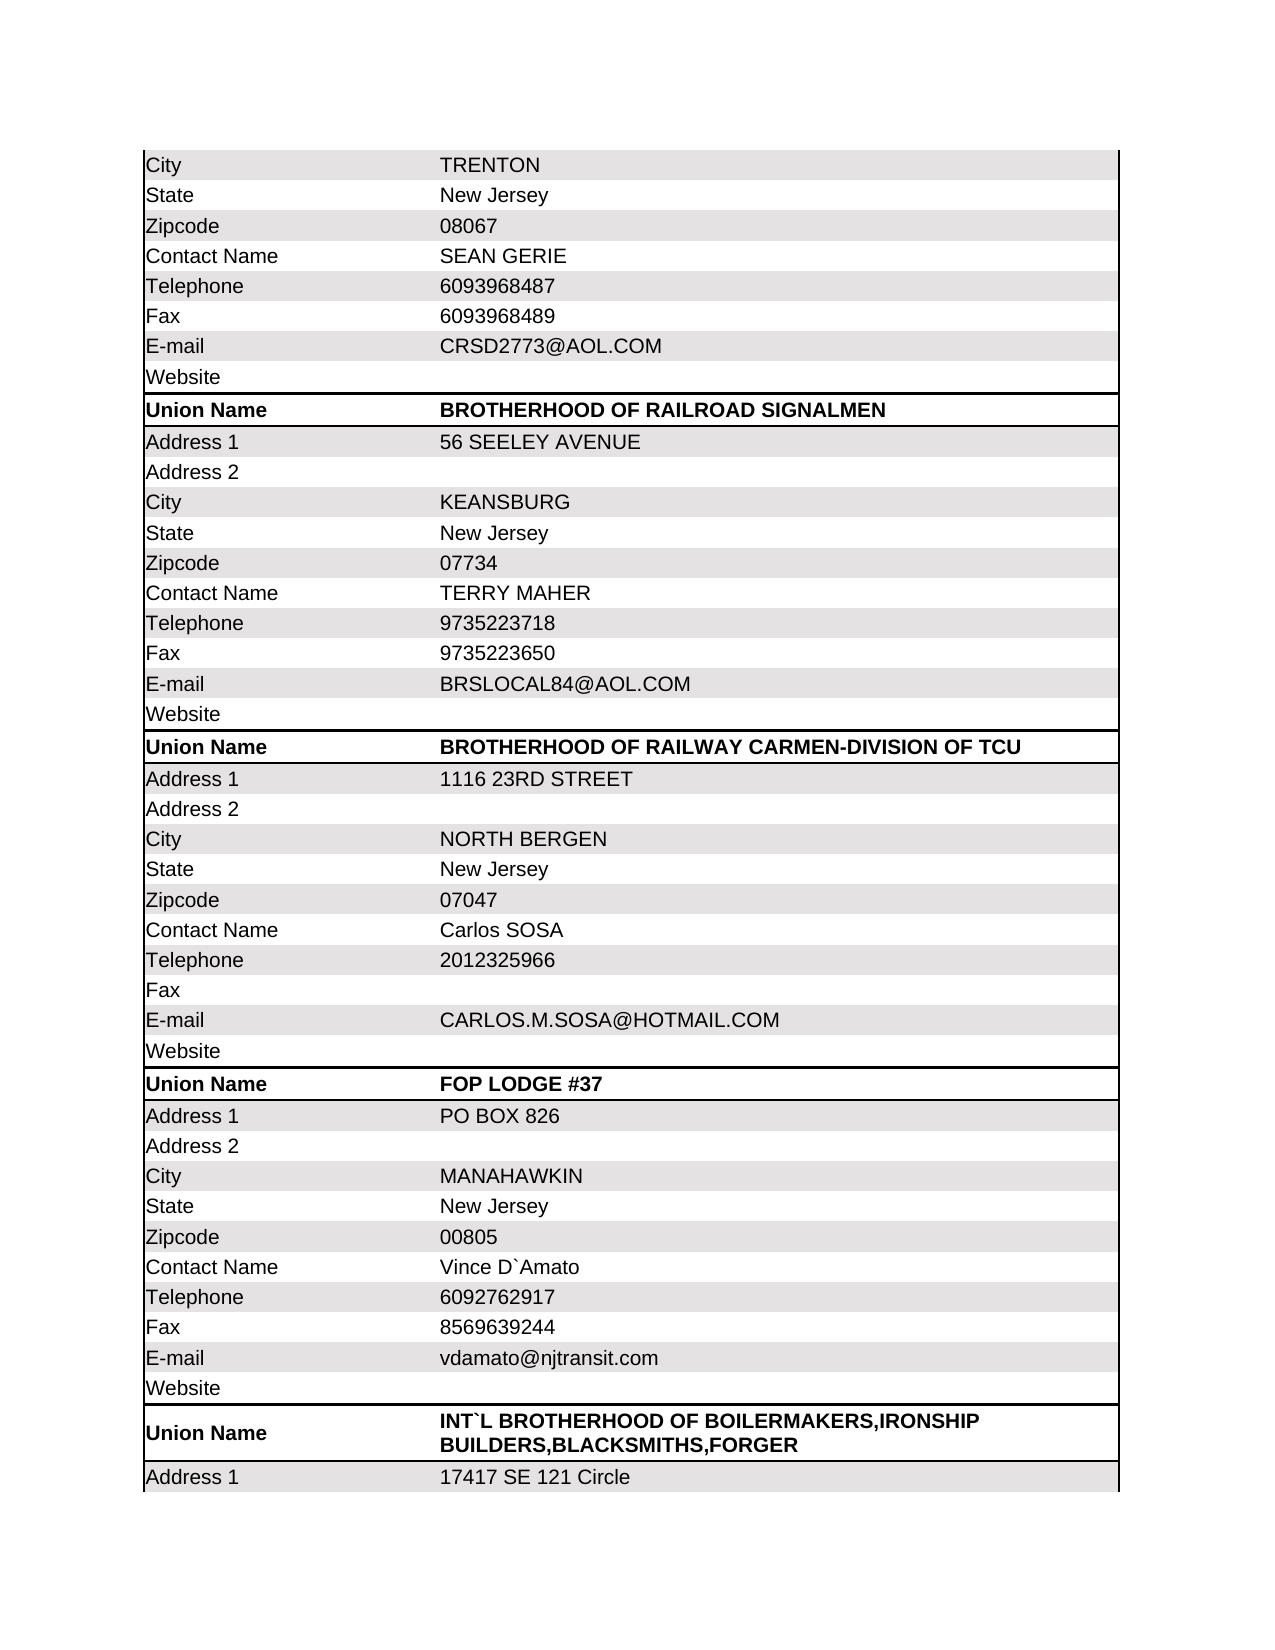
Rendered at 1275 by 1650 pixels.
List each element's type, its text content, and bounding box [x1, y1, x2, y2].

table_cell CRSD2773@AOL.COM [438, 331, 1118, 361]
table_cell Address 1 [145, 1462, 438, 1492]
table_cell 17417 SE 121 Circle [438, 1462, 1118, 1492]
table_cell Vince D`Amato [438, 1252, 1118, 1282]
table_cell 1116 23RD STREET [438, 764, 1118, 794]
table_cell 6092762917 [438, 1282, 1118, 1312]
table_cell Zipcode [145, 210, 438, 241]
table_cell New Jersey [438, 180, 1118, 210]
table_cell Carlos SOSA [438, 915, 1118, 945]
table_cell Address 2 [145, 1131, 438, 1161]
table_cell TERRY MAHER [438, 578, 1118, 608]
table_header Union Name [145, 395, 438, 425]
table_cell 9735223718 [438, 608, 1118, 638]
table_cell Fax [145, 301, 438, 331]
table_header BROTHERHOOD OF RAILROAD SIGNALMEN [438, 395, 1118, 425]
table_cell Telephone [145, 271, 438, 301]
table_cell BRSLOCAL84@AOL.COM [438, 668, 1118, 698]
table_cell [438, 1373, 1118, 1403]
table_cell Fax [145, 638, 438, 668]
table_cell Zipcode [145, 548, 438, 578]
table_cell [438, 1131, 1118, 1161]
table_cell E-mail [145, 331, 438, 361]
table_cell CARLOS.M.SOSA@HOTMAIL.COM [438, 1005, 1118, 1035]
table_cell [438, 699, 1118, 729]
table_cell 08067 [438, 210, 1118, 241]
table_cell City [145, 1161, 438, 1191]
table_cell Address 2 [145, 457, 438, 487]
table_cell State [145, 180, 438, 210]
table_cell Address 1 [145, 427, 438, 457]
table_header BROTHERHOOD OF RAILWAY CARMEN-DIVISION OF TCU [438, 732, 1118, 762]
table_cell New Jersey [438, 517, 1118, 547]
table_cell Website [145, 1035, 438, 1066]
table_cell State [145, 854, 438, 884]
table_cell Contact Name [145, 578, 438, 608]
table_cell [438, 361, 1118, 392]
table_header Union Name [145, 1406, 438, 1460]
table_header INT`L BROTHERHOOD OF BOILERMAKERS,IRONSHIP BUILDERS,BLACKSMITHS,FORGER [438, 1406, 1118, 1460]
table_cell Website [145, 699, 438, 729]
table_cell MANAHAWKIN [438, 1161, 1118, 1191]
table_cell PO BOX 826 [438, 1101, 1118, 1131]
table_cell City [145, 150, 438, 180]
table_cell 00805 [438, 1221, 1118, 1252]
table_cell [438, 975, 1118, 1005]
table_cell Telephone [145, 1282, 438, 1312]
table_cell City [145, 824, 438, 854]
table_cell Address 1 [145, 764, 438, 794]
table_cell 07047 [438, 884, 1118, 914]
table_cell Zipcode [145, 884, 438, 914]
table_cell Contact Name [145, 241, 438, 271]
table_cell 6093968489 [438, 301, 1118, 331]
table_cell 9735223650 [438, 638, 1118, 668]
table_cell Fax [145, 1312, 438, 1342]
table_cell [438, 1035, 1118, 1066]
table_cell Telephone [145, 945, 438, 975]
table_cell 07734 [438, 548, 1118, 578]
table_cell E-mail [145, 668, 438, 698]
table_cell 2012325966 [438, 945, 1118, 975]
table_cell State [145, 517, 438, 547]
table_cell New Jersey [438, 854, 1118, 884]
table_cell [438, 457, 1118, 487]
table_cell E-mail [145, 1005, 438, 1035]
table_cell Fax [145, 975, 438, 1005]
table_header Union Name [145, 1069, 438, 1099]
table_cell [438, 794, 1118, 824]
table_cell NORTH BERGEN [438, 824, 1118, 854]
table_cell New Jersey [438, 1191, 1118, 1221]
table_cell E-mail [145, 1342, 438, 1372]
table_cell KEANSBURG [438, 487, 1118, 517]
table_cell Address 2 [145, 794, 438, 824]
table_cell Contact Name [145, 1252, 438, 1282]
table_cell 6093968487 [438, 271, 1118, 301]
table_cell TRENTON [438, 150, 1118, 180]
table_cell City [145, 487, 438, 517]
table_cell 56 SEELEY AVENUE [438, 427, 1118, 457]
table_cell State [145, 1191, 438, 1221]
table_cell Telephone [145, 608, 438, 638]
table_cell Zipcode [145, 1221, 438, 1252]
table_cell Website [145, 361, 438, 392]
table_cell vdamato@njtransit.com [438, 1342, 1118, 1372]
table_header Union Name [145, 732, 438, 762]
table_cell 8569639244 [438, 1312, 1118, 1342]
table_cell SEAN GERIE [438, 241, 1118, 271]
table_cell Website [145, 1373, 438, 1403]
table_cell Contact Name [145, 915, 438, 945]
table_header FOP LODGE #37 [438, 1069, 1118, 1099]
table_cell Address 1 [145, 1101, 438, 1131]
